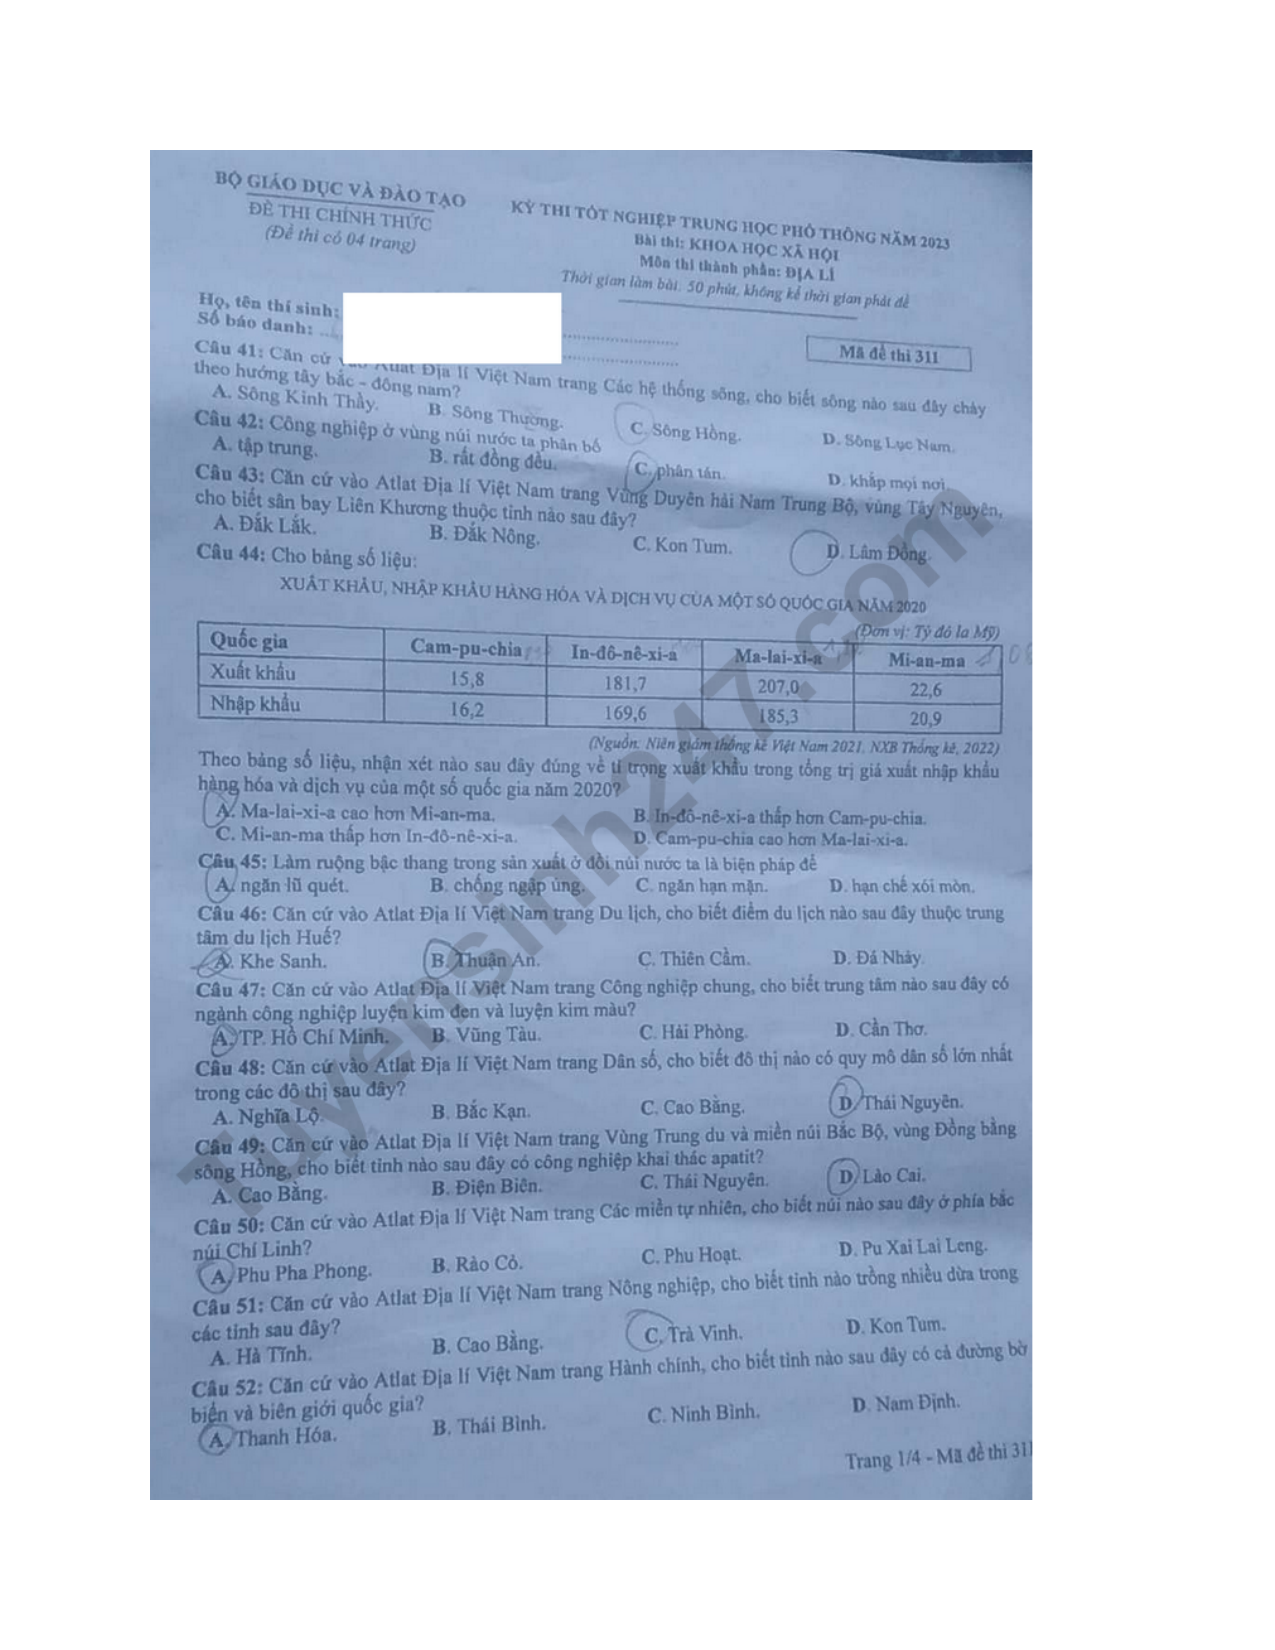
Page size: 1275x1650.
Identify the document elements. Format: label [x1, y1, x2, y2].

picture [150, 150, 1033, 1500]
